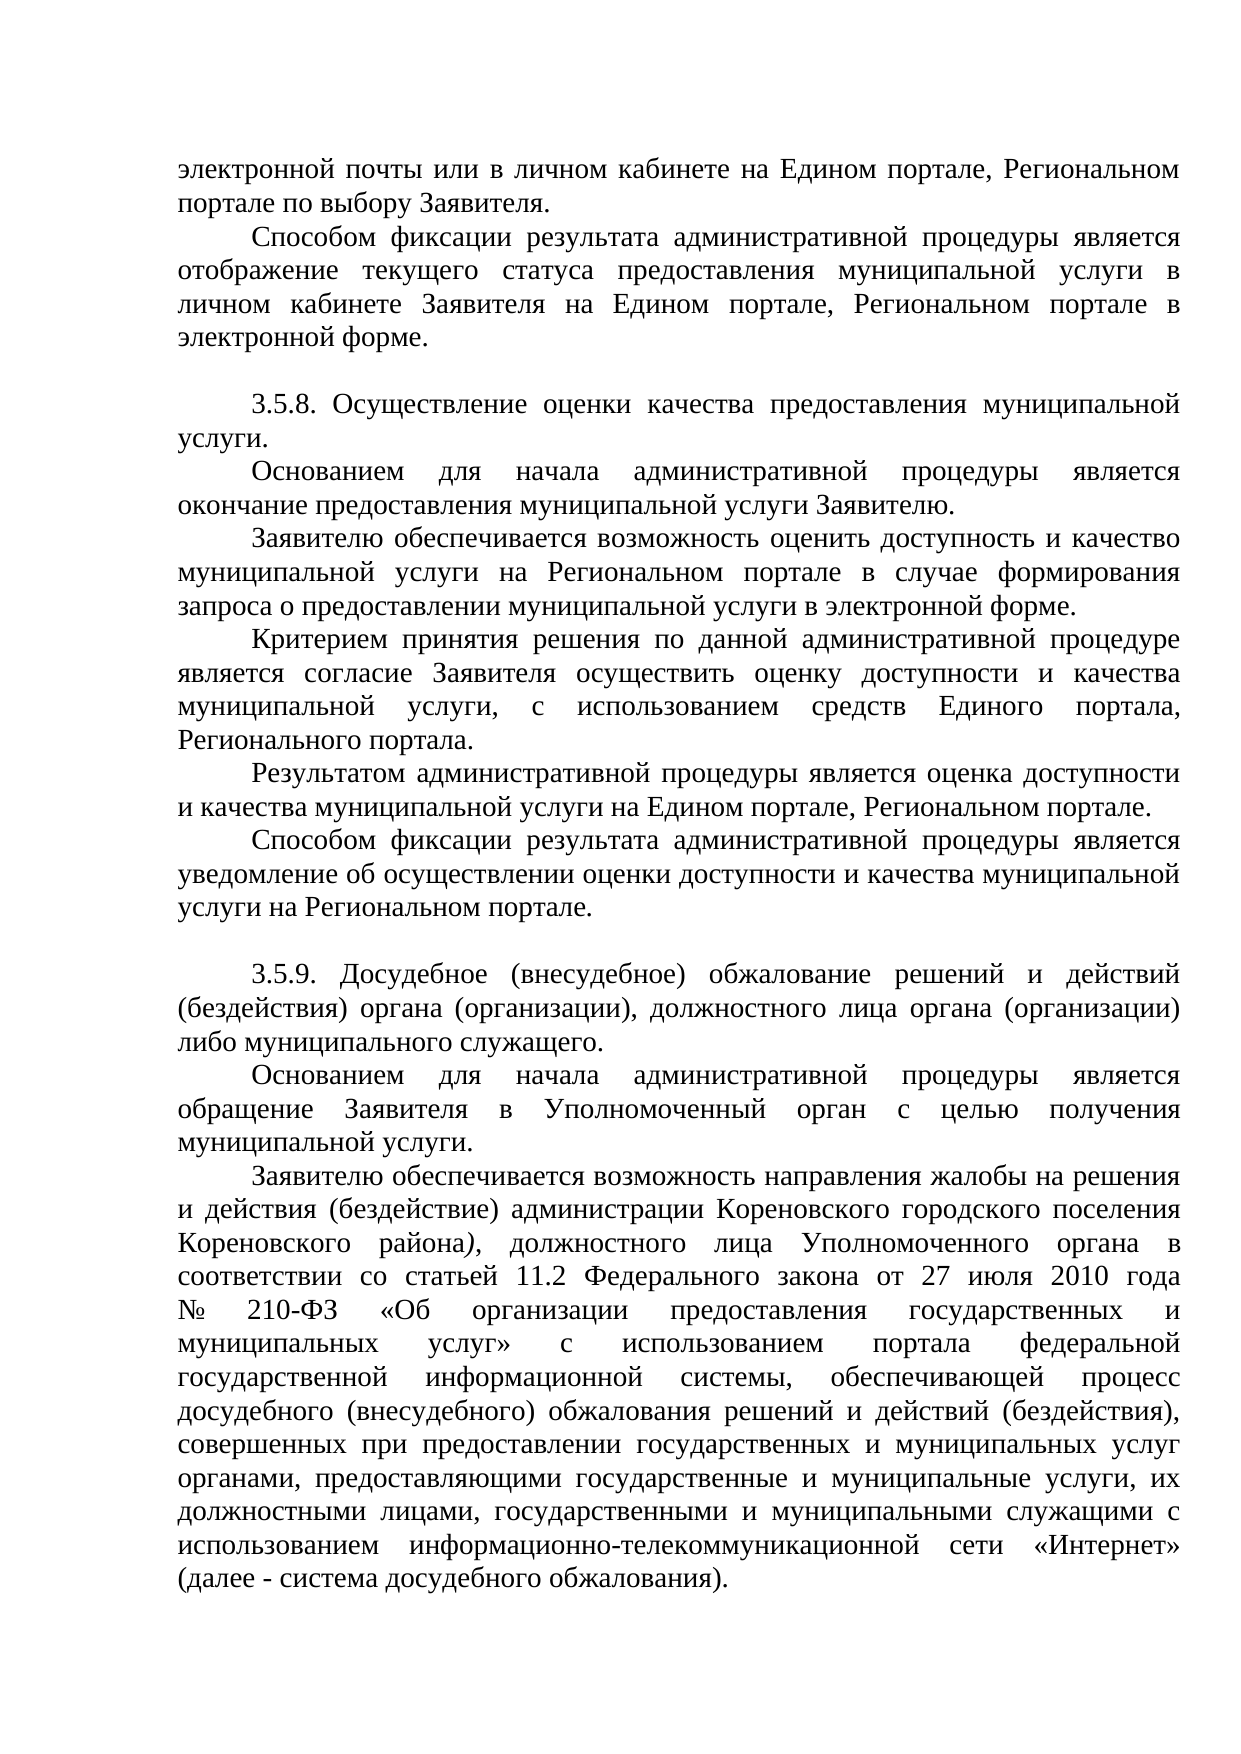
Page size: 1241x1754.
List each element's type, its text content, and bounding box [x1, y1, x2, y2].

text 3.5.8. Осуществление оценки качества предоставления муниципальной услуги. [177, 386, 1181, 453]
text Критерием принятия решения по данной административной процедуре является согласие Заявителя осуществить оценку доступности и качества муниципальной услуги, с использованием средств Единого портала, Регионального портала. [177, 621, 1181, 755]
text 3.5.9. Досудебное (внесудебное) обжалование решений и действий (бездействия) органа (организации), должностного лица органа (организации) либо муниципального служащего. [177, 957, 1181, 1057]
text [177, 152, 1181, 219]
text Основанием для начала административной процедуры является окончание предоставления муниципальной услуги Заявителю. [177, 453, 1181, 521]
text Результатом административной процедуры является оценка доступности и качества муниципальной услуги на Едином портале, Региональном портале. [177, 755, 1181, 822]
text Основанием для начала административной процедуры является обращение Заявителя в Уполномоченный орган с целью получения муниципальной услуги. [177, 1057, 1181, 1158]
text Заявителю обеспечивается возможность направления жалобы на решения и действия (бездействие) администрации Кореновского городского поселения Кореновского района), должностного лица Уполномоченного органа в соответствии со статьей 11.2 Федерального закона от 27 июля 2010 года № 210-ФЗ «Об организации предоставления государственных и муниципальных услуг» с использованием портала федеральной государственной информационной системы, обеспечивающей процесс досудебного (внесудебного) обжалования решений и действий (бездействия), совершенных при предоставлении государственных и муниципальных услуг органами, предоставляющими государственные и муниципальные услуги, их должностными лицами, государственными и муниципальными служащими с использованием информационно-телекоммуникационной сети «Интернет» (далее - система досудебного обжалования). [177, 1158, 1181, 1594]
text Способом фиксации результата административной процедуры является отображение текущего статуса предоставления муниципальной услуги в личном кабинете Заявителя на Едином портале, Региональном портале в электронной форме. [177, 219, 1181, 353]
text Способом фиксации результата административной процедуры является уведомление об осуществлении оценки доступности и качества муниципальной услуги на Региональном портале. [177, 822, 1181, 923]
text Заявителю обеспечивается возможность оценить доступность и качество муниципальной услуги на Региональном портале в случае формирования запроса о предоставлении муниципальной услуги в электронной форме. [177, 521, 1181, 621]
